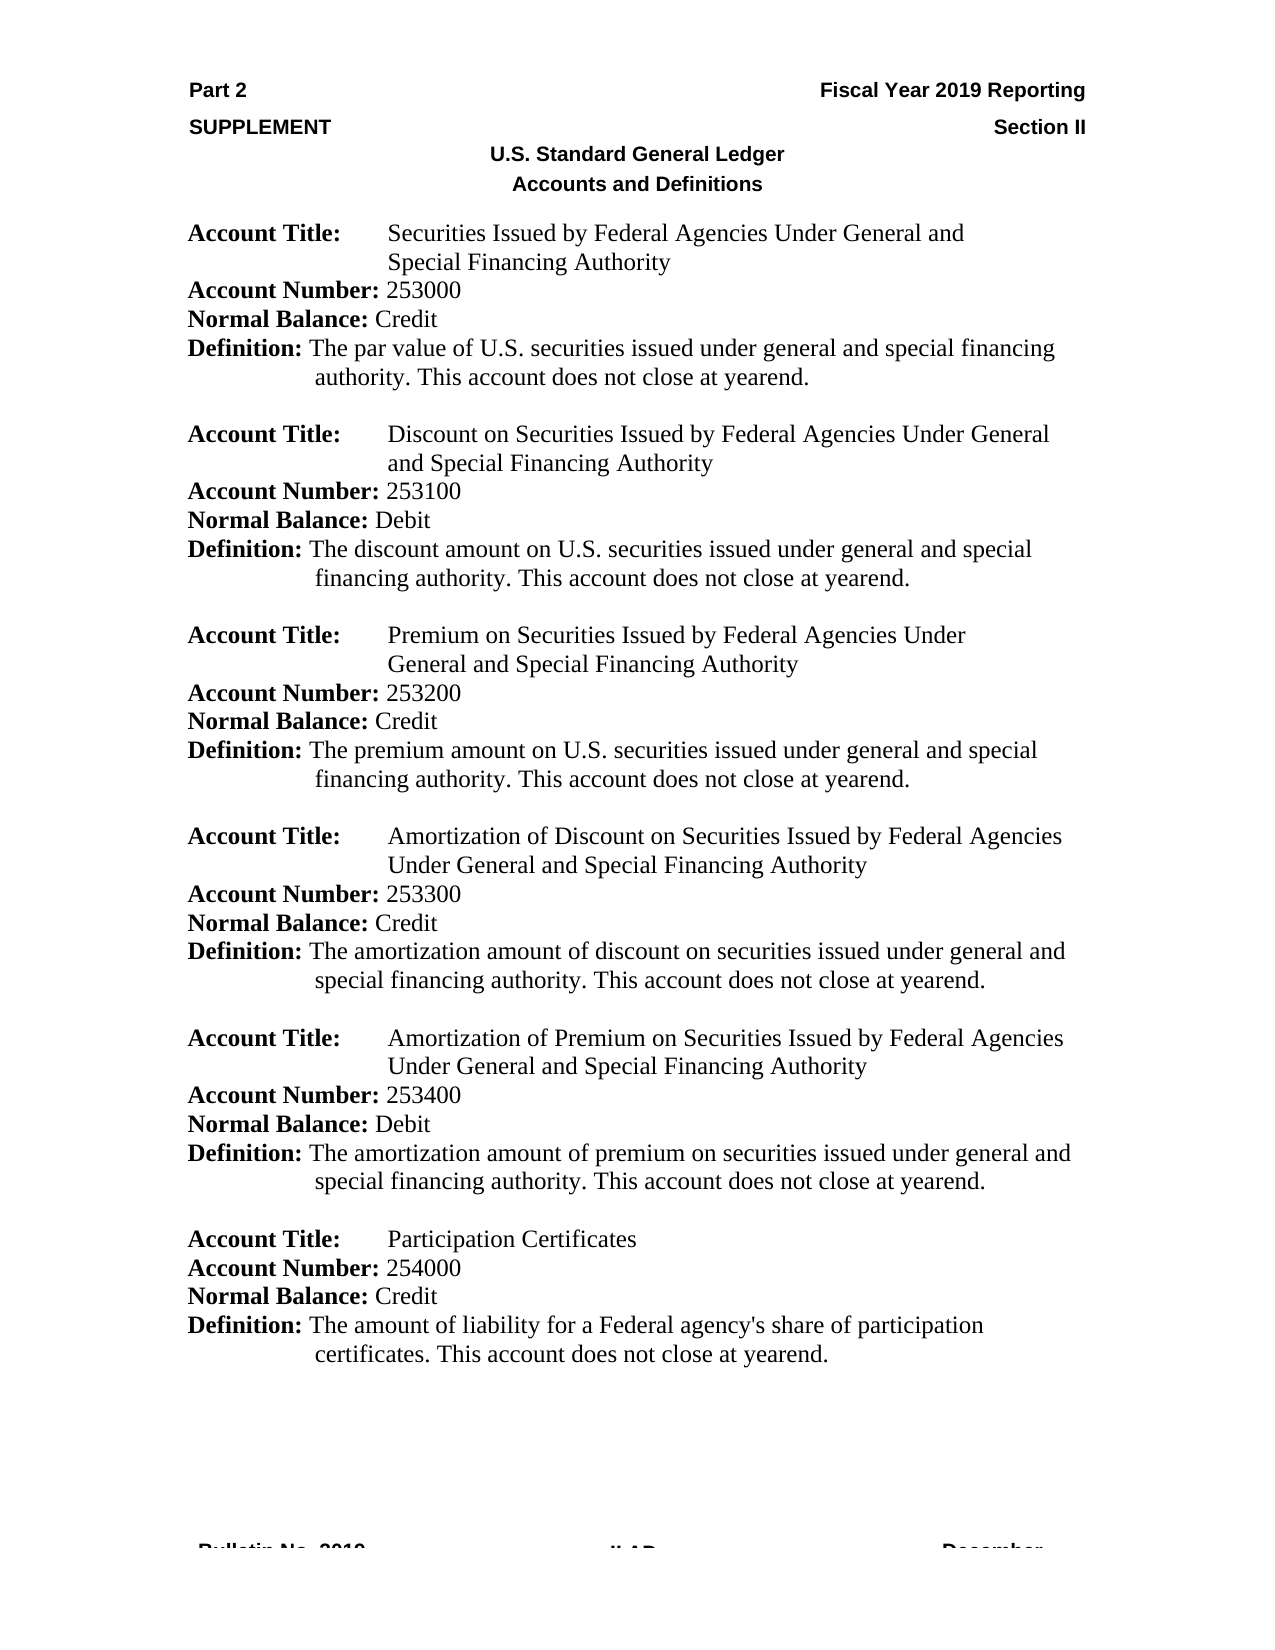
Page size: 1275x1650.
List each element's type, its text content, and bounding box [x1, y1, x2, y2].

text Normal Balance: Credit [187, 304, 1212, 333]
text Definition: The discount amount on U.S. securities issued under general and special financing authority. This account does not close at yearend. [187, 534, 1084, 591]
text Normal Balance: Credit [187, 1281, 1212, 1310]
text Account Number: 254000 [187, 1253, 1212, 1281]
text Definition: The amortization amount of discount on securities issued under general and special financing authority. This account does not close at yearend. [187, 936, 1084, 994]
text Account Number: 253100 [187, 476, 1212, 505]
text Account Title: Amortization of Discount on Securities Issued by Federal Agencies Under General and Special Financing Authority [187, 821, 1062, 879]
text Account Number: 253200 [187, 678, 1212, 706]
text Account Title: Discount on Securities Issued by Federal Agencies Under General and Special Financing Authority [187, 419, 1050, 476]
text Account Title: Participation Certificates [187, 1224, 1212, 1253]
text Definition: The par value of U.S. securities issued under general and special financing authority. This account does not close at yearend. [187, 333, 1084, 390]
text Definition: The premium amount on U.S. securities issued under general and special financing authority. This account does not close at yearend. [187, 735, 1084, 793]
text Account Title: Premium on Securities Issued by Federal Agencies Under General and Special Financing Authority [187, 620, 1051, 678]
text Definition: The amount of liability for a Federal agency's share of participation certificates. This account does not close at yearend. [187, 1310, 1084, 1368]
text Account Number: 253400 [187, 1080, 1212, 1109]
text Account Title: Amortization of Premium on Securities Issued by Federal Agencies Under General and Special Financing Authority [187, 1023, 1064, 1080]
text Normal Balance: Debit [187, 1109, 1212, 1138]
text Normal Balance: Credit [187, 908, 1212, 936]
text Normal Balance: Debit [187, 505, 1212, 534]
text Account Number: 253300 [187, 879, 1212, 908]
text Normal Balance: Credit [187, 706, 1212, 735]
text Account Number: 253000 [187, 275, 1212, 304]
text Definition: The amortization amount of premium on securities issued under general and special financing authority. This account does not close at yearend. [187, 1138, 1084, 1195]
text Account Title: Securities Issued by Federal Agencies Under General and Special Financing Authority [187, 218, 1044, 275]
